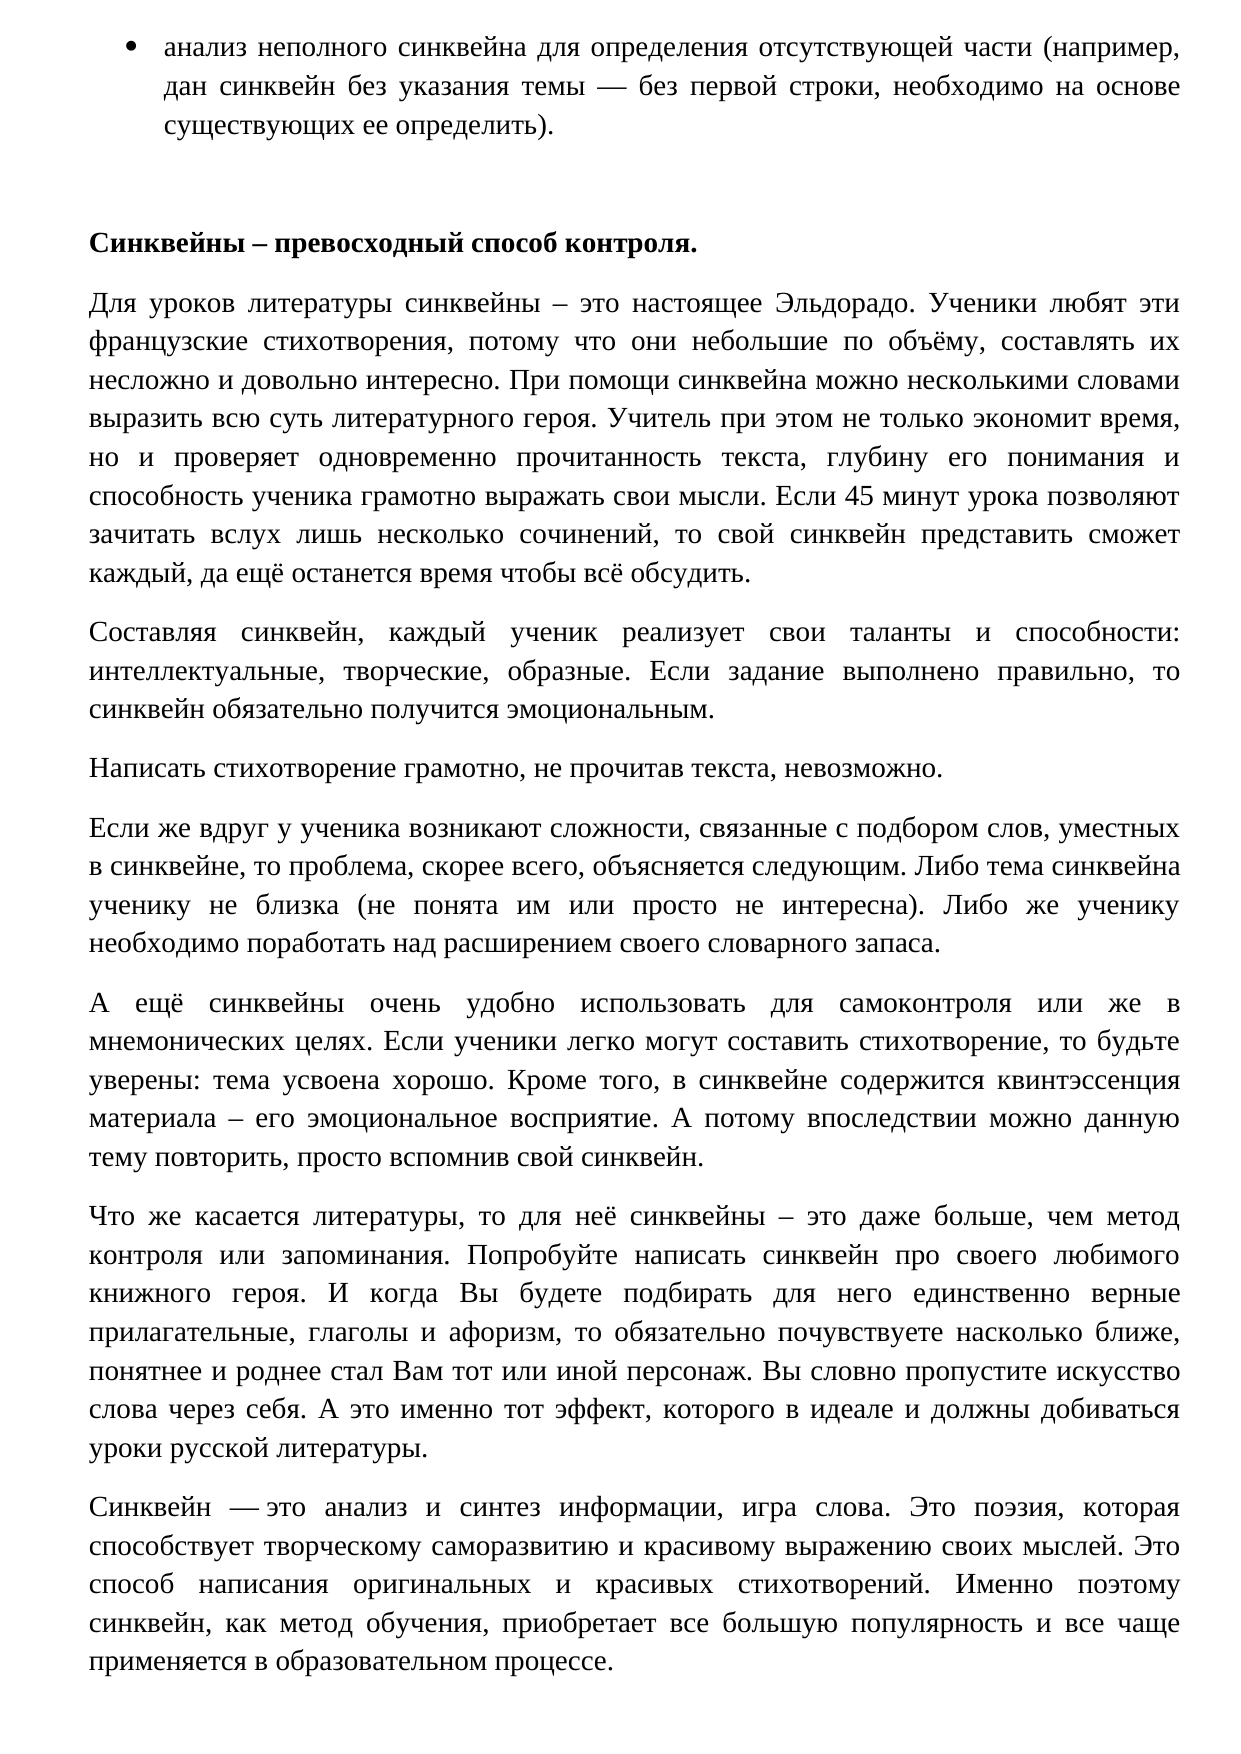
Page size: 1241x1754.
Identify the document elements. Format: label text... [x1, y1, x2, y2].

text Составляя синквейн, каждый ученик реализует свои таланты и способности: интеллектуальные, творческие, образные. Если задание выполнено правильно, то синквейн обязательно получится эмоциональным. [89, 614, 1181, 725]
text Синквейны – превосходный способ контроля. [89, 226, 1181, 259]
text Для уроков литературы синквейны – это настоящее Эльдорадо. Ученики любят эти французские стихотворения, потому что они небольшие по объёму, составлять их несложно и довольно интересно. При помощи синквейна можно несколькими словами выразить всю суть литературного героя. Учитель при этом не только экономит время, но и проверяет одновременно прочитанность текста, глубину его понимания и способность ученика грамотно выражать свои мысли. Если 45 минут урока позволяют зачитать вслух лишь несколько сочинений, то свой синквейн представить сможет каждый, да ещё останется время чтобы всё обсудить. [89, 285, 1181, 588]
text А ещё синквейны очень удобно использовать для самоконтроля или же в мнемонических целях. Если ученики легко могут составить стихотворение, то будьте уверены: тема усвоена хорошо. Кроме того, в синквейне содержится квинтэссенция материала – его эмоциональное восприятие. А потому впоследствии можно данную тему повторить, просто вспомнив свой синквейн. [89, 985, 1181, 1173]
text Если же вдруг у ученика возникают сложности, связанные с подбором слов, уместных в синквейне, то проблема, скорее всего, объясняется следующим. Либо тема синквейна ученику не близка (не понята им или просто не интересна). Либо же ученику необходимо поработать над расширением своего словарного запаса. [89, 810, 1181, 959]
list анализ неполного синквейна для определения отсутствующей части (например, дан синквейн без указания темы — без первой строки, необходимо на основе существующих ее определить). [126, 29, 1181, 140]
text Синквейн — это анализ и синтез информации, игра слова. Это поэзия, которая способствует творческому саморазвитию и красивому выражению своих мыслей. Это способ написания оригинальных и красивых стихотворений. Именно поэтому синквейн, как метод обучения, приобретает все большую популярность и все чаще применяется в образовательном процессе. [89, 1489, 1181, 1677]
text Написать стихотворение грамотно, не прочитав текста, невозможно. [89, 751, 1181, 784]
text Что же касается литературы, то для неё синквейны – это даже больше, чем метод контроля или запоминания. Попробуйте написать синквейн про своего любимого книжного героя. И когда Вы будете подбирать для него единственно верные прилагательные, глаголы и афоризм, то обязательно почувствуете насколько ближе, понятнее и роднее стал Вам тот или иной персонаж. Вы словно пропустите искусство слова через себя. А это именно тот эффект, которого в идеале и должны добиваться уроки русской литературы. [89, 1198, 1181, 1463]
